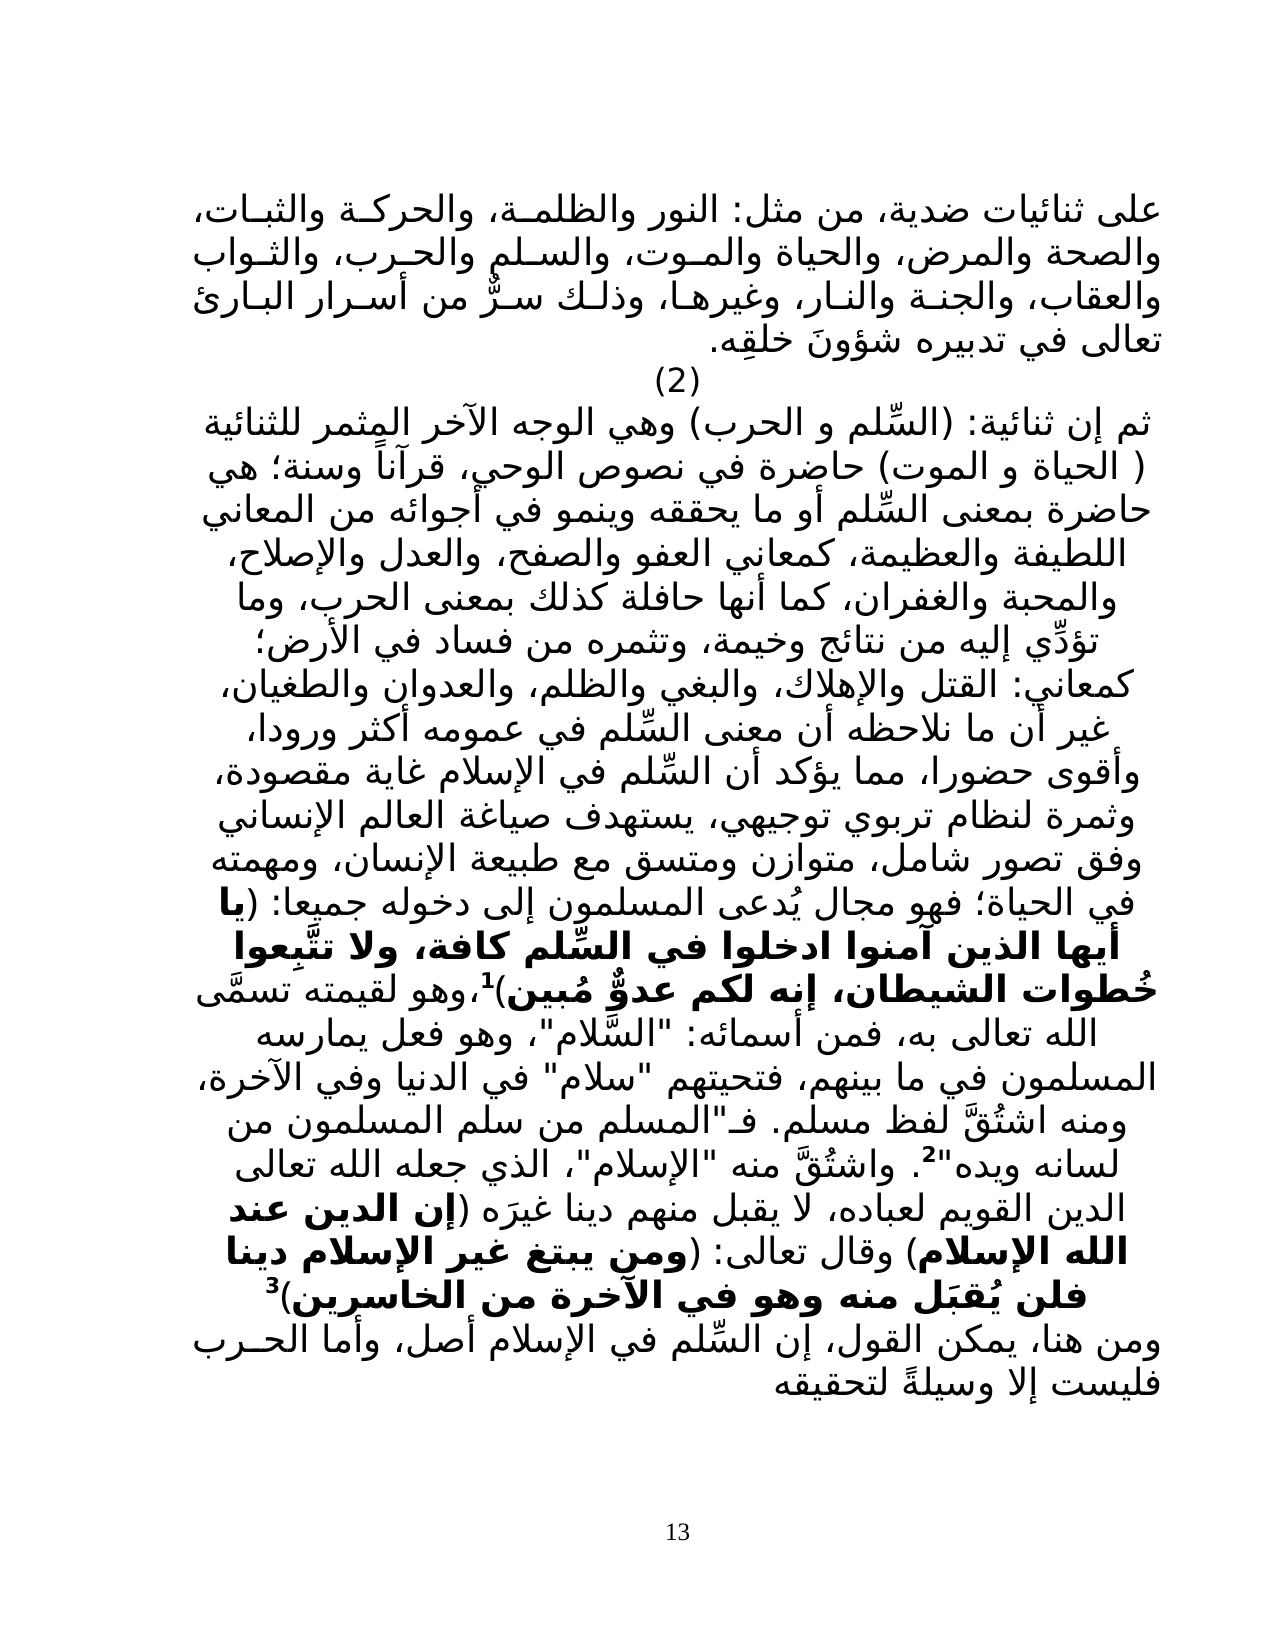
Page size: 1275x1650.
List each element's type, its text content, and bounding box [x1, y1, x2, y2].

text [192, 187, 1163, 362]
text (2) [192, 362, 1163, 401]
text ثم إن ثنائية: (السِّلم و الحرب) وهي الوجه الآخر المثمر للثنائية ( الحياة و الموت) حاضرة في نصوص الوحي، قرآناً وسنة؛ هي حاضرة بمعنى السِّلم أو ما يحققه وينمو في أجوائه من المعاني اللطيفة والعظيمة، كمعاني العفو والصفح، والعدل والإصلاح، والمحبة والغفران، كما أنها حافلة كذلك بمعنى الحرب، وما تؤدِّي إليه من نتائج وخيمة، وتثمره من فساد في الأرض؛ كمعاني: القتل والإهلاك، والبغي والظلم، والعدوان والطغيان، غير أن ما نلاحظه أن معنى السِّلم في عمومه أكثر ورودا، وأقوى حضورا، مما يؤكد أن السِّلم في الإسلام غاية مقصودة، وثمرة لنظام تربوي توجيهي، يستهدف صياغة العالم الإنساني وفق تصور شامل، متوازن ومتسق مع طبيعة الإنسان، ومهمته في الحياة؛ فهو مجال يُدعى المسلمون إلى دخوله جميعا: ﴿يا أيها الذين آمنوا ادخلوا في السِّلم كافة، ولا تتَّبِعوا خُطوات الشيطان، إنه لكم عدوٌّ مُبين﴾1،وهو لقيمته تسمَّى الله تعالى به، فمن أسمائه: "السَّلام"، وهو فعل يمارسه المسلمون في ما بينهم، فتحيتهم "سلام" في الدنيا وفي الآخرة، ومنه اشتُقَّ لفظ مسلم. فـ"المسلم من سلم المسلمون من لسانه ويده"2. واشتُقَّ منه "الإسلام"، الذي جعله الله تعالى الدين القويم لعباده، لا يقبل منهم دينا غيرَه ﴿إن الدين عند الله الإسلام﴾ وقال تعالى: ﴿ومن يبتغ غير الإسلام دينا فلن يُقبَل منه وهو في الآخرة من الخاسرين﴾3 [192, 401, 1163, 1317]
text ومن هنا، يمكن القول، إن السِّلم في الإسلام أصل، وأما الحرب فليست إلا وسيلةً لتحقيقه [192, 1317, 1163, 1404]
